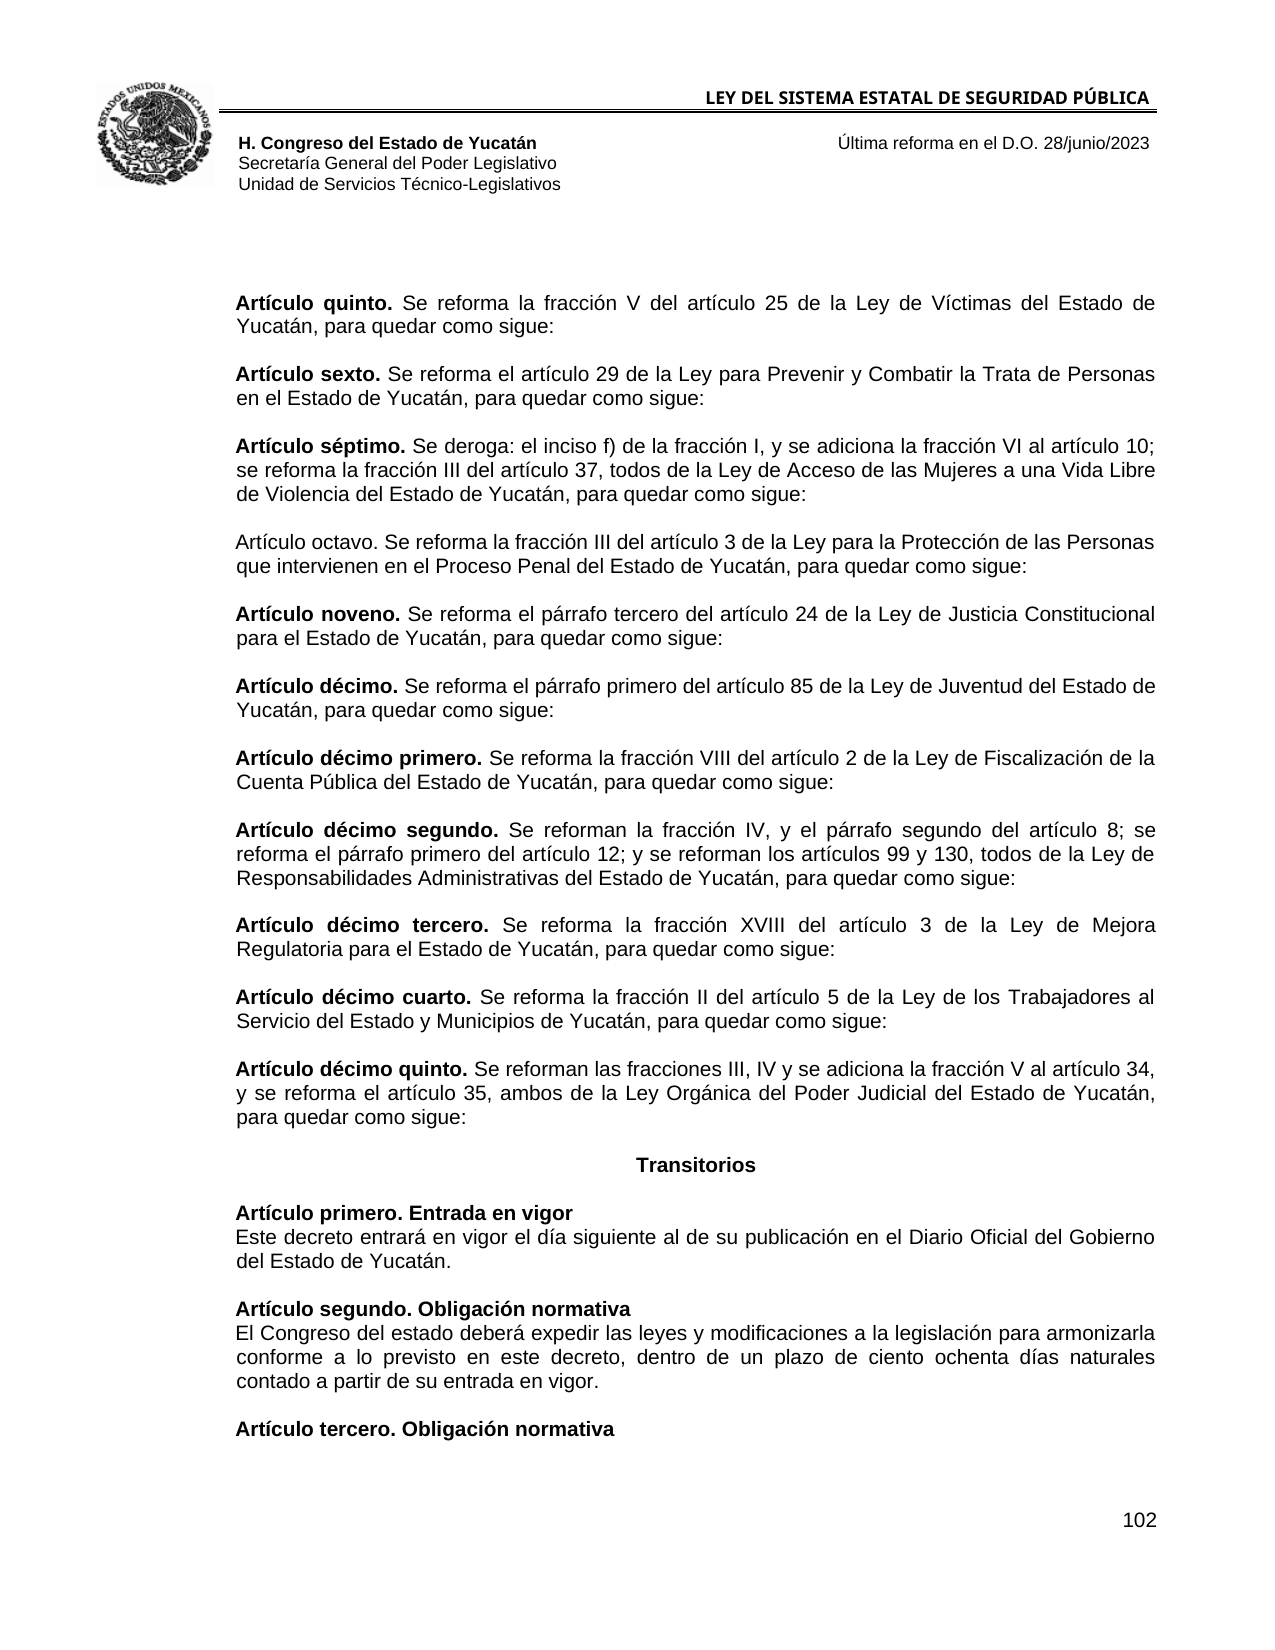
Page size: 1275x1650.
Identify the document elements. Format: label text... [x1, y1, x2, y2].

text Artículo octavo. Se reforma la fracción III del artículo 3 de la Ley para la Protección de las Personas que intervienen en el Proceso Penal del Estado de Yucatán, para quedar como sigue: [235, 530, 1157, 578]
text Artículo décimo quinto. Se reforman las fracciones III, IV y se adiciona la fracción V al artículo 34, y se reforma el artículo 35, ambos de la Ley Orgánica del Poder Judicial del Estado de Yucatán, para quedar como sigue: [235, 1057, 1157, 1129]
text Artículo décimo primero. Se reforma la fracción VIII del artículo 2 de la Ley de Fiscalización de la Cuenta Pública del Estado de Yucatán, para quedar como sigue: [235, 746, 1157, 793]
text Artículo quinto. Se reforma la fracción V del artículo 25 de la Ley de Víctimas del Estado de Yucatán, para quedar como sigue: [235, 290, 1157, 338]
text Artículo décimo tercero. Se reforma la fracción XVIII del artículo 3 de la Ley de Mejora Regulatoria para el Estado de Yucatán, para quedar como sigue: [235, 913, 1157, 961]
text Artículo sexto. Se reforma el artículo 29 de la Ley para Prevenir y Combatir la Trata de Personas en el Estado de Yucatán, para quedar como sigue: [235, 362, 1157, 410]
text Transitorios [235, 1153, 1157, 1177]
text Artículo noveno. Se reforma el párrafo tercero del artículo 24 de la Ley de Justicia Constitucional para el Estado de Yucatán, para quedar como sigue: [235, 602, 1157, 650]
text Artículo décimo segundo. Se reforman la fracción IV, y el párrafo segundo del artículo 8; se reforma el párrafo primero del artículo 12; y se reforman los artículos 99 y 130, todos de la Ley de Responsabilidades Administrativas del Estado de Yucatán, para quedar como sigue: [235, 817, 1157, 889]
text Artículo décimo. Se reforma el párrafo primero del artículo 85 de la Ley de Juventud del Estado de Yucatán, para quedar como sigue: [235, 674, 1157, 722]
text El Congreso del estado deberá expedir las leyes y modificaciones a la legislación para armonizarla conforme a lo previsto en este decreto, dentro de un plazo de ciento ochenta días naturales contado a partir de su entrada en vigor. [235, 1321, 1157, 1392]
text Este decreto entrará en vigor el día siguiente al de su publicación en el Diario Oficial del Gobierno del Estado de Yucatán. [235, 1225, 1157, 1273]
text Artículo séptimo. Se deroga: el inciso f) de la fracción I, y se adiciona la fracción VI al artículo 10; se reforma la fracción III del artículo 37, todos de la Ley de Acceso de las Mujeres a una Vida Libre de Violencia del Estado de Yucatán, para quedar como sigue: [235, 434, 1157, 506]
text Artículo primero. Entrada en vigor [235, 1201, 1157, 1225]
text Artículo tercero. Obligación normativa [235, 1416, 1157, 1440]
text Artículo décimo cuarto. Se reforma la fracción II del artículo 5 de la Ley de los Trabajadores al Servicio del Estado y Municipios de Yucatán, para quedar como sigue: [235, 985, 1157, 1033]
text Artículo segundo. Obligación normativa [235, 1297, 1157, 1321]
